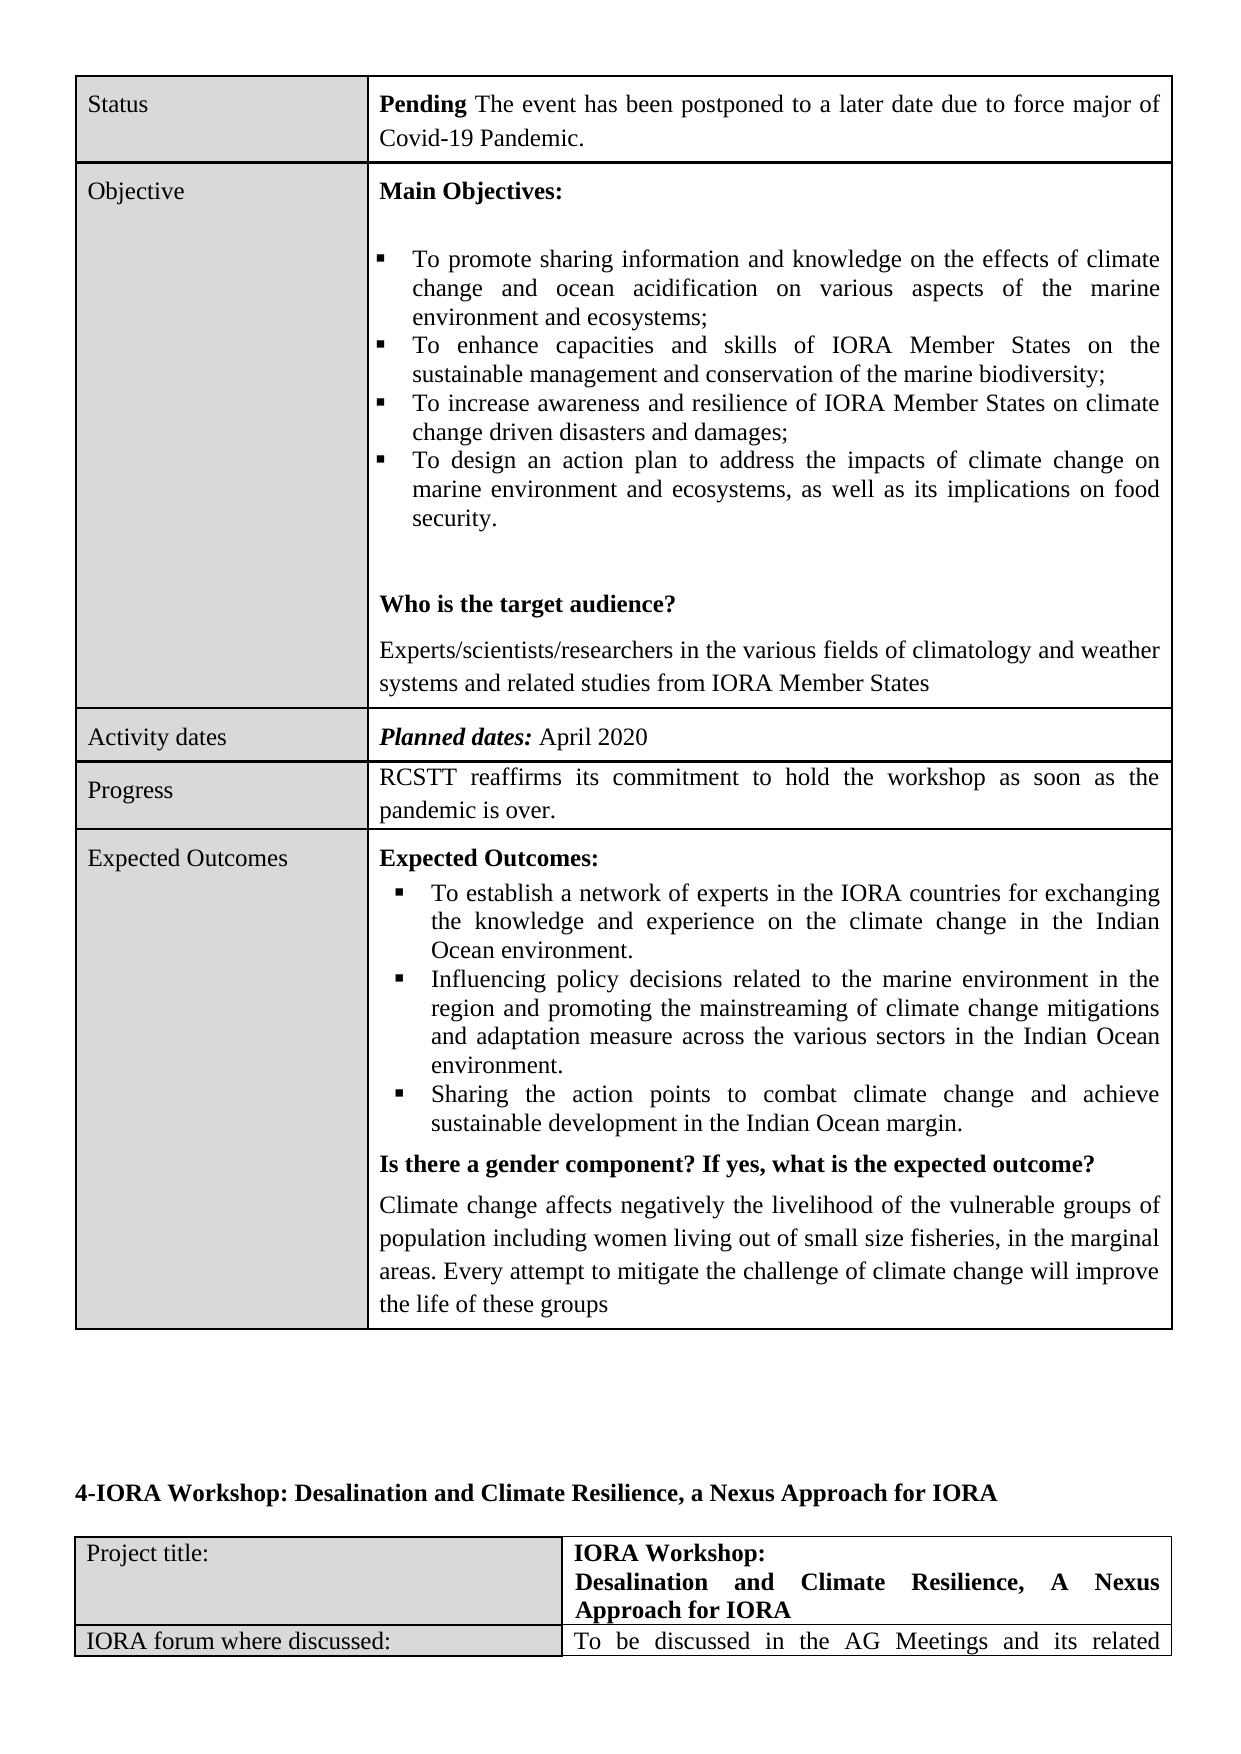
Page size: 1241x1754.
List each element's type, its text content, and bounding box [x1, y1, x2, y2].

text 4-IORA Workshop: Desalination and Climate Resilience, a Nexus Approach for IORA [75, 1478, 1165, 1507]
table_cell Planned dates: April 2020 [369, 709, 1171, 760]
table_cell Main Objectives: To promote sharing information and knowledge on the effects of climate change and ocean acidification on various aspects of the marine environment and ecosystems; To enhance capacities and skills of IORA Member States on the sustainable management and conservation of the marine biodiversity; To increase awareness and resilience of IORA Member States on climate change driven disasters and damages; To design an action plan to address the impacts of climate change on marine environment and ecosystems, as well as its implications on food security. Who is the target audience? Experts/scientists/researchers in the various fields of climatology and weather systems and related studies from IORA Member States [369, 164, 1171, 707]
table_cell RCSTT reaffirms its commitment to hold the workshop as soon as the pandemic is over. [369, 763, 1171, 828]
table_cell Expected Outcomes [77, 830, 367, 1328]
table_cell Progress [77, 763, 367, 828]
table_header IORA Workshop: Desalination and Climate Resilience, A Nexus Approach for IORA [563, 1537, 1171, 1624]
table_cell Pending The event has been postponed to a later date due to force major of Covid-19 Pandemic. [369, 77, 1171, 161]
table_cell Objective [77, 164, 367, 707]
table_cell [76, 1626, 561, 1655]
table_cell Activity dates [77, 709, 367, 760]
table_header Project title: [76, 1538, 561, 1624]
table_cell Expected Outcomes: To establish a network of experts in the IORA countries for exchanging the knowledge and experience on the climate change in the Indian Ocean environment. Influencing policy decisions related to the marine environment in the region and promoting the mainstreaming of climate change mitigations and adaptation measure across the various sectors in the Indian Ocean environment. Sharing the action points to combat climate change and achieve sustainable development in the Indian Ocean margin. Is there a gender component? If yes, what is the expected outcome? Climate change affects negatively the livelihood of the vulnerable groups of population including women living out of small size fisheries, in the marginal areas. Every attempt to mitigate the challenge of climate change will improve the life of these groups [369, 830, 1171, 1328]
table_cell Status [77, 77, 367, 161]
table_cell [563, 1625, 1171, 1655]
